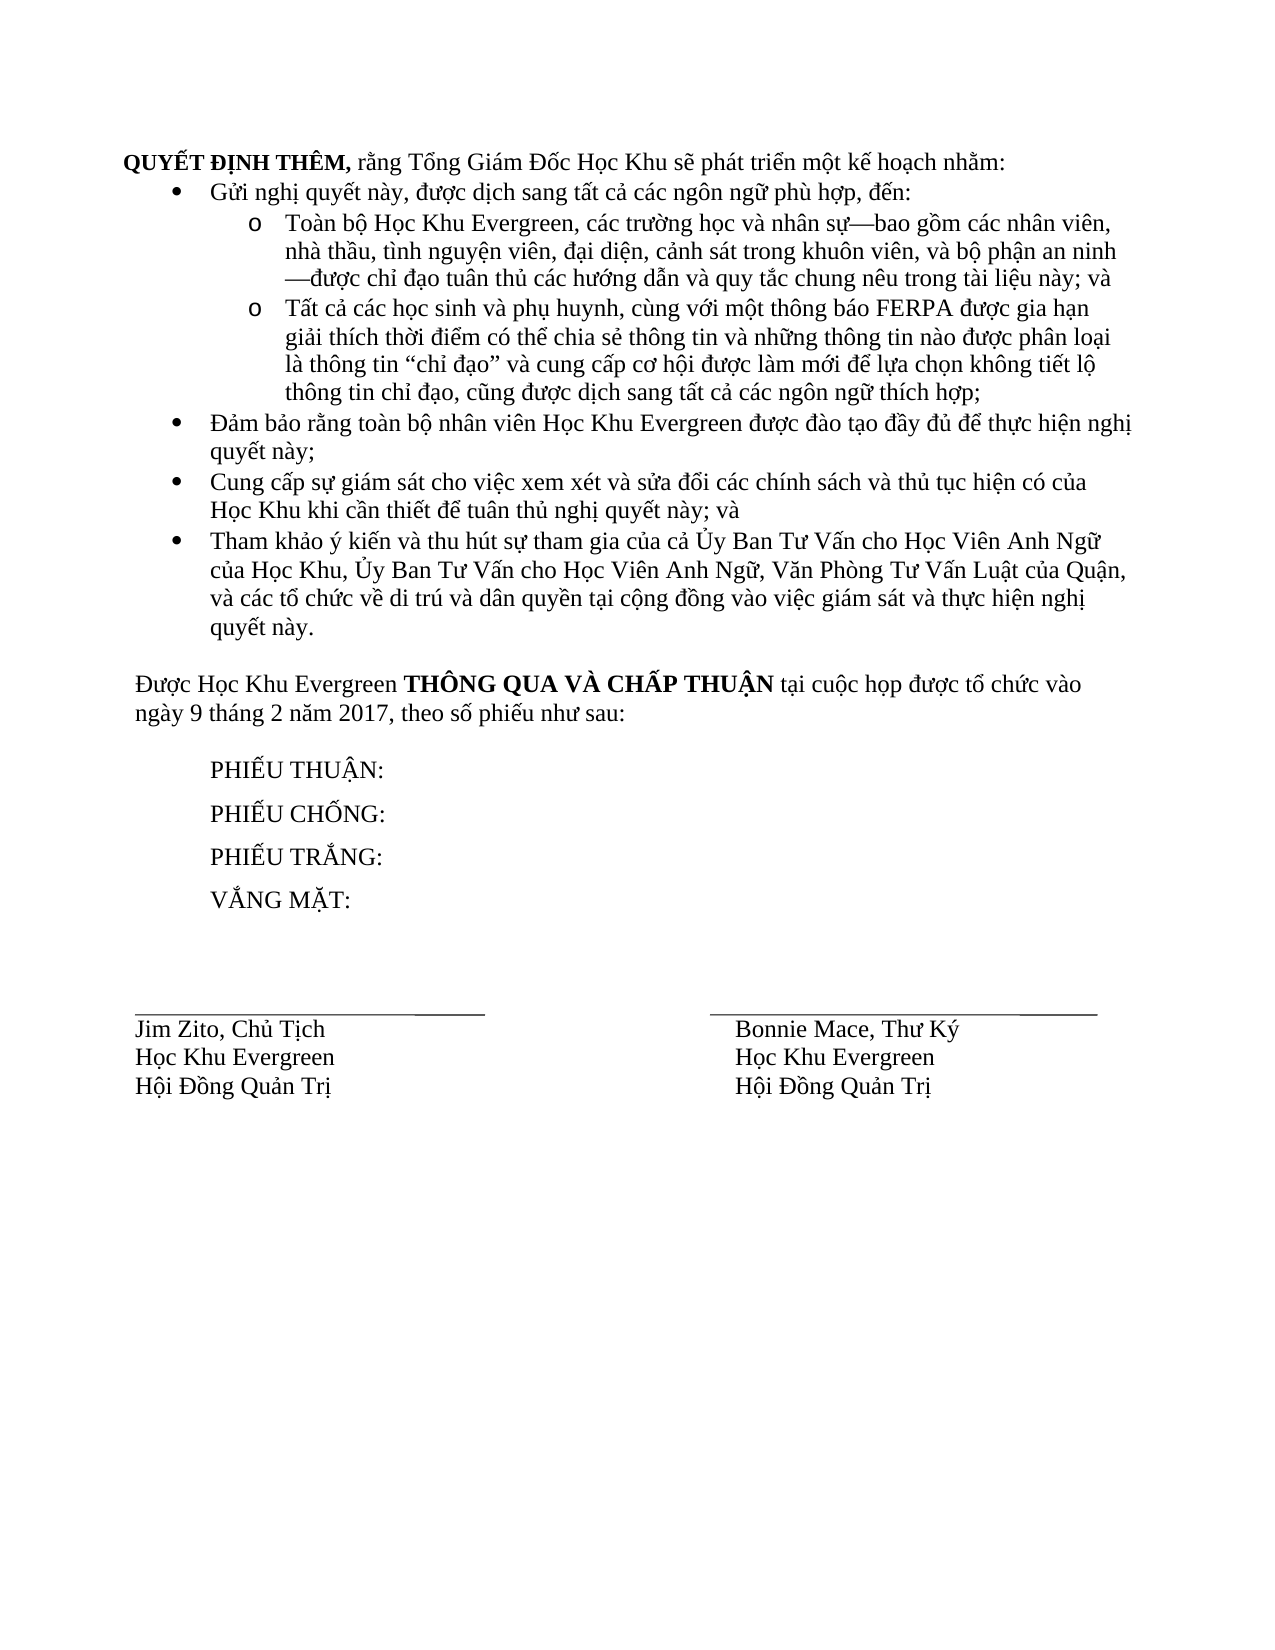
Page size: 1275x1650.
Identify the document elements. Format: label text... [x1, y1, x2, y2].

text Được Học Khu Evergreen THÔNG QUA VÀ CHẤP THUẬN tại cuộc họp được tổ chức vào ngày 9 tháng 2 năm 2017, theo số phiếu như sau: [135, 669, 1126, 727]
text VẮNG MẶT: [210, 885, 413, 914]
text PHIẾU THUẬN: [210, 756, 413, 784]
list Toàn bộ Học Khu Evergreen, các trường học và nhân sự—bao gồm các nhân viên, nhà thầu, tình nguyện viên, đại diện, cảnh sát trong khuôn viên, và bộ phận an ninh—được chỉ đạo tuân thủ các hướng dẫn và quy tắc chung nêu trong tài liệu này; và [247, 207, 1134, 292]
list Tất cả các học sinh và phụ huynh, cùng với một thông báo FERPA được gia hạn giải thích thời điểm có thể chia sẻ thông tin và những thông tin nào được phân loại là thông tin “chỉ đạo” và cung cấp cơ hội được làm mới để lựa chọn không tiết lộ thông tin chỉ đạo, cũng được dịch sang tất cả các ngôn ngữ thích hợp; [247, 293, 1130, 406]
text Học Khu Evergreen Học Khu Evergreen [135, 1043, 1059, 1071]
list Gửi nghị quyết này, được dịch sang tất cả các ngôn ngữ phù hợp, đến: [172, 176, 1150, 206]
text Jim Zito, Chủ Tịch Bonnie Mace, Thư Ký [135, 1010, 1059, 1042]
text QUYẾT ĐỊNH THÊM, rằng Tổng Giám Đốc Học Khu sẽ phát triển một kế hoạch nhằm: [123, 147, 1059, 176]
list Tham khảo ý kiến và thu hút sự tham gia của cả Ủy Ban Tư Vấn cho Học Viên Anh Ngữ của Học Khu, Ủy Ban Tư Vấn cho Học Viên Anh Ngữ, Văn Phòng Tư Vấn Luật của Quận, và các tổ chức về di trú và dân quyền tại cộng đồng vào việc giám sát và thực hiện nghị quyết này. [172, 527, 1138, 641]
list Đảm bảo rằng toàn bộ nhân viên Học Khu Evergreen được đào tạo đầy đủ để thực hiện nghị quyết này; [172, 408, 1132, 466]
text PHIẾU TRẮNG: [210, 842, 413, 871]
text Hội Đồng Quản Trị Hội Đồng Quản Trị [135, 1071, 1059, 1100]
list Cung cấp sự giám sát cho việc xem xét và sửa đổi các chính sách và thủ tục hiện có của Học Khu khi cần thiết để tuân thủ nghị quyết này; và [172, 467, 1125, 524]
text PHIẾU CHỐNG: [210, 799, 413, 827]
